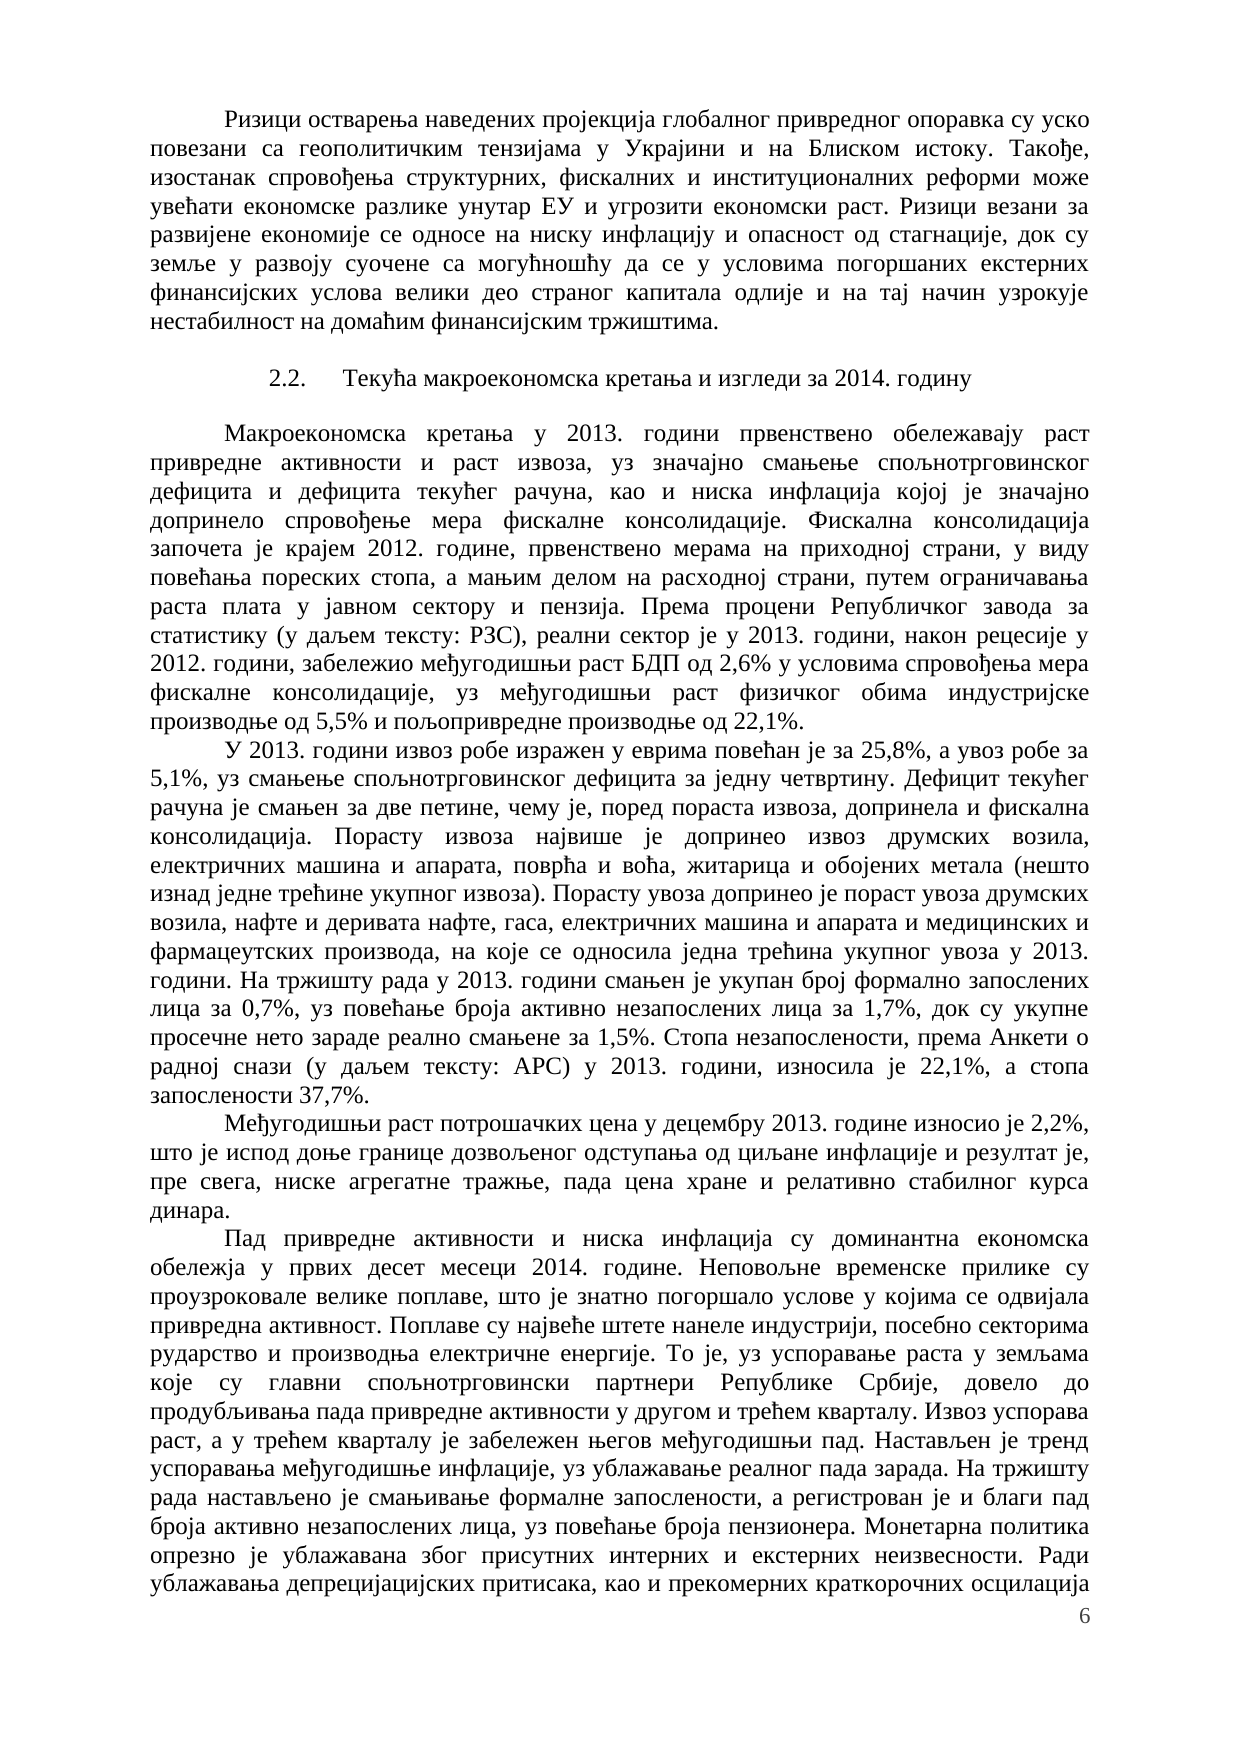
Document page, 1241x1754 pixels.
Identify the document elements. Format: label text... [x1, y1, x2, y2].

text У 2013. години извоз робе изражен у еврима повећан је за 25,8%, а увоз робе за 5,1%, уз смањење спољнотрговинског дефицита за једну четвртину. Дефицит текућег рачуна је смањен за две петине, чему је, поред пораста извоза, допринела и фискална консолидација. Порасту извоза највише је допринео извоз друмских возила, електричних машина и апарата, поврћа и воћа, житарица и обојених метала (нешто изнад једне трећине укупног извоза). Порасту увоза допринео је пораст увоза друмских возила, нафте и деривата нафте, гаса, електричних машина и апарата и медицинских и фармацеутских производа, на које се односила једна трећина укупног увоза у 2013. години. На тржишту рада у 2013. години смањен је укупан број формално запослених лица за 0,7%, уз повећање броја активно незапослених лица за 1,7%, док су укупне просечне нето зараде реално смањене за 1,5%. Стопа незапослености, према Анкети о радној снази (у даљем тексту: АРС) у 2013. години, износила је 22,1%, а стопа запослености 37,7%. [150, 735, 1090, 1108]
text Макроекономска кретања у 2013. години првенствено обележавају раст привредне активности и раст извоза, уз значајно смањење спољнотрговинског дефицита и дефицита текућег рачуна, као и ниска инфлација којој је значајно допринело спровођење мера фискалне консолидације. Фискална консолидација започета је крајем 2012. године, првенствено мерама на приходној страни, у виду повећања пореских стопа, а мањим делом на расходној страни, путем ограничавања раста плата у јавном сектору и пензија. Према процени Републичког завода за статистику (у даљем тексту: РЗС), реални сектор је у 2013. години, након рецесије у 2012. години, забележио међугодишњи раст БДП од 2,6% у условима спровођења мера фискалне консолидације, уз међугодишњи раст физичког обима индустријске производње од 5,5% и пољопривредне производње од 22,1%. [150, 418, 1090, 735]
text Ризици остварења наведених пројекција глобалног привредног опоравка су уско повезани са геополитичким тензијама у Украјини и на Блиском истоку. Такође, изостанак спровођења структурних, фискалних и институционалних реформи може увећати економске разлике унутар ЕУ и угрозити економски раст. Ризици везани за развијене економије се односе на ниску инфлацију и опасност од стагнације, док су земље у развоју суочене са могућношћу да се у условима погоршаних екстерних финансијских услова велики део страног капитала одлије и на тај начин узрокује нестабилност на домаћим финансијским тржиштима. [150, 104, 1090, 334]
subtitle Текућа макроекономска кретања и изгледи за 2014. годину [150, 363, 1090, 392]
text Међугодишњи раст потрошачких цена у децембру 2013. године износио је 2,2%, што је испод доње границе дозвољеног одступања од циљане инфлације и резултат је, пре свега, ниске агрегатне тражње, пада цена хране и релативно стабилног курса динара. [150, 1108, 1090, 1223]
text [150, 1223, 1090, 1597]
